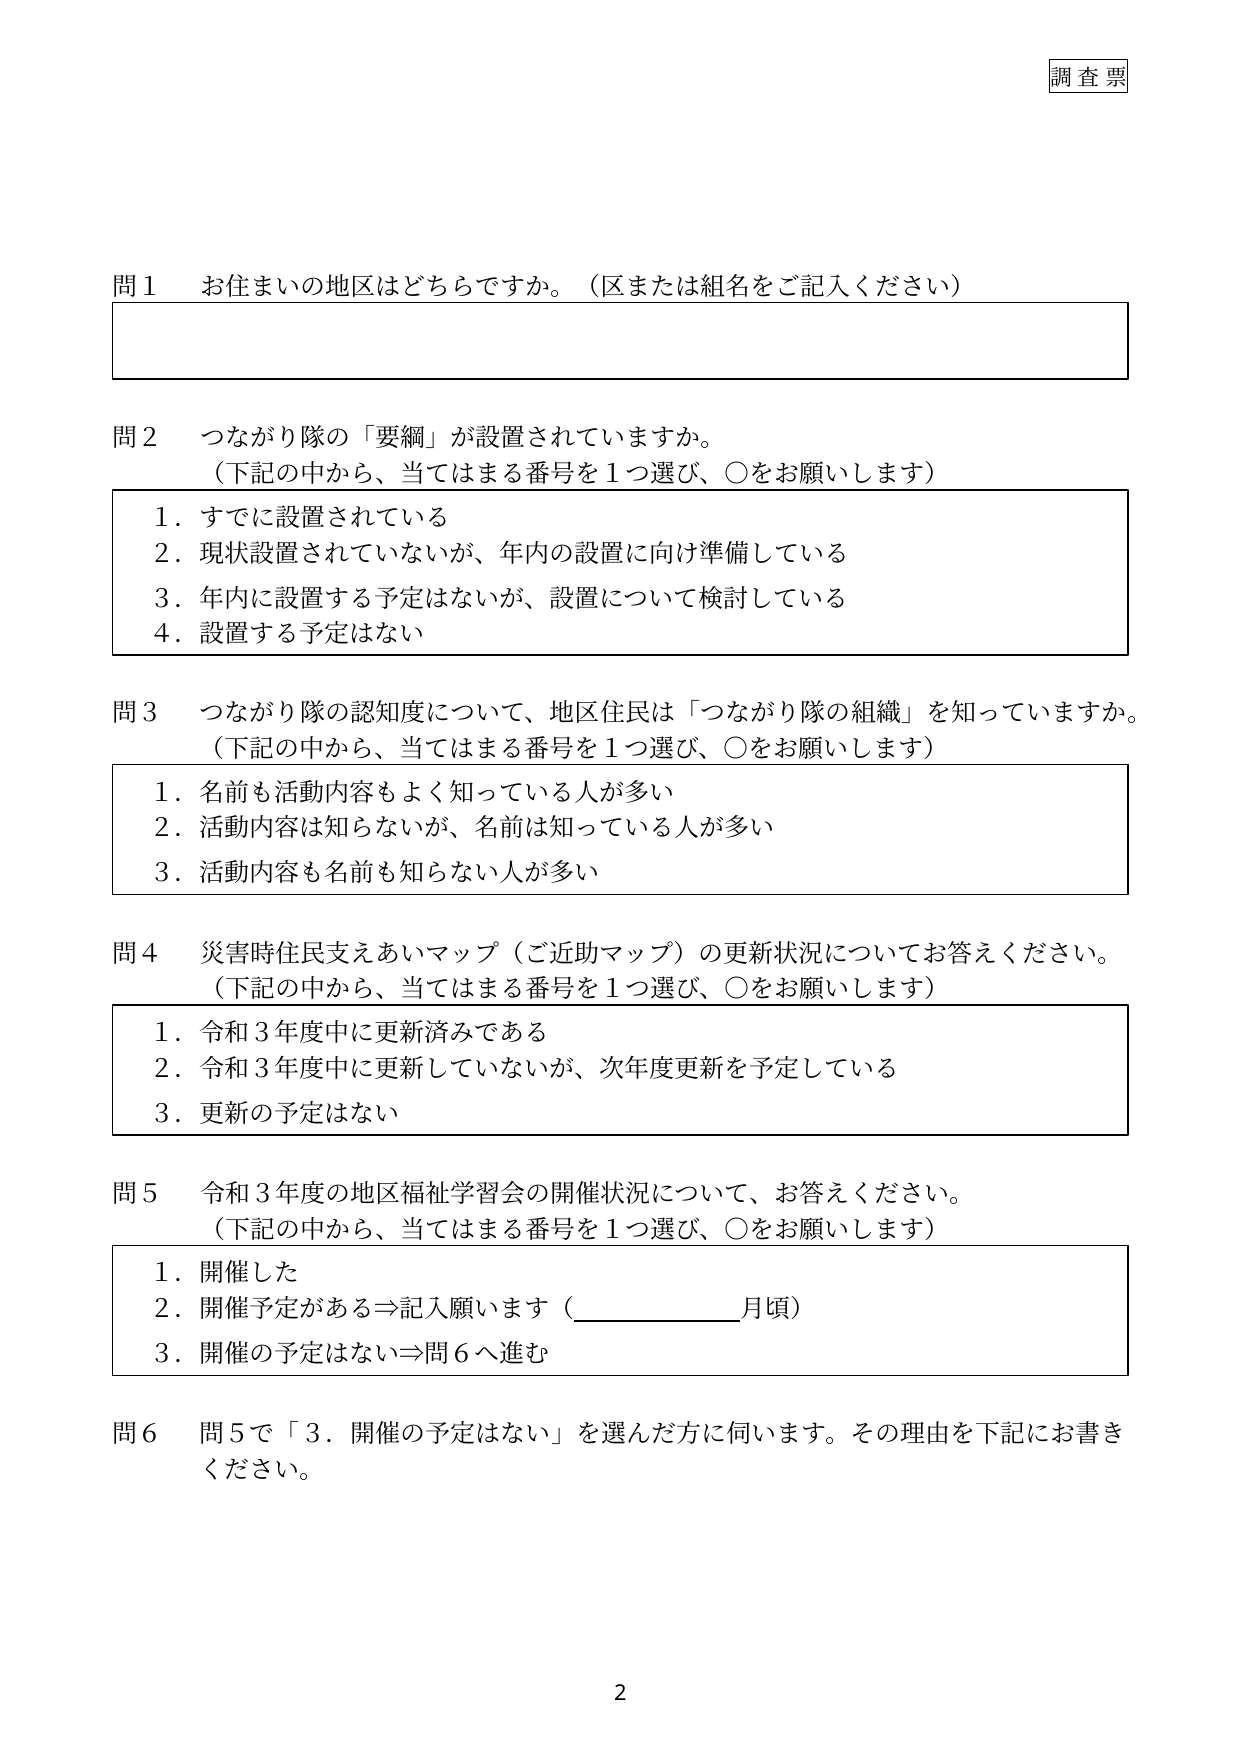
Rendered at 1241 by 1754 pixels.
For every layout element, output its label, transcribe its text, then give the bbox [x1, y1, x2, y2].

text 問５ 令和３年度の地区福祉学習会の開催状況について、お答えください。 [112, 1174, 1128, 1209]
text 問３ つながり隊の認知度について、地区住民は「つながり隊の組織」を知っていますか。（下記の中から、当てはまる番号を１つ選び、○をお願いします） [112, 693, 1128, 764]
text 問２ つながり隊の「要綱」が設置されていますか。 [112, 418, 1128, 454]
text 問６ 問５で「３．開催の予定はない」を選んだ方に伺います。その理由を下記にお書きください。 [112, 1414, 1128, 1486]
text （下記の中から、当てはまる番号を１つ選び、○をお願いします） [112, 454, 1128, 489]
text （下記の中から、当てはまる番号を１つ選び、○をお願いします） [112, 1209, 1128, 1245]
text 問４ 災害時住民支えあいマップ（ご近助マップ）の更新状況についてお答えください。 [112, 933, 1128, 969]
text 問１ お住まいの地区はどちらですか。（区または組名をご記入ください） [112, 267, 1128, 302]
text （下記の中から、当てはまる番号を１つ選び、○をお願いします） [112, 969, 1128, 1004]
